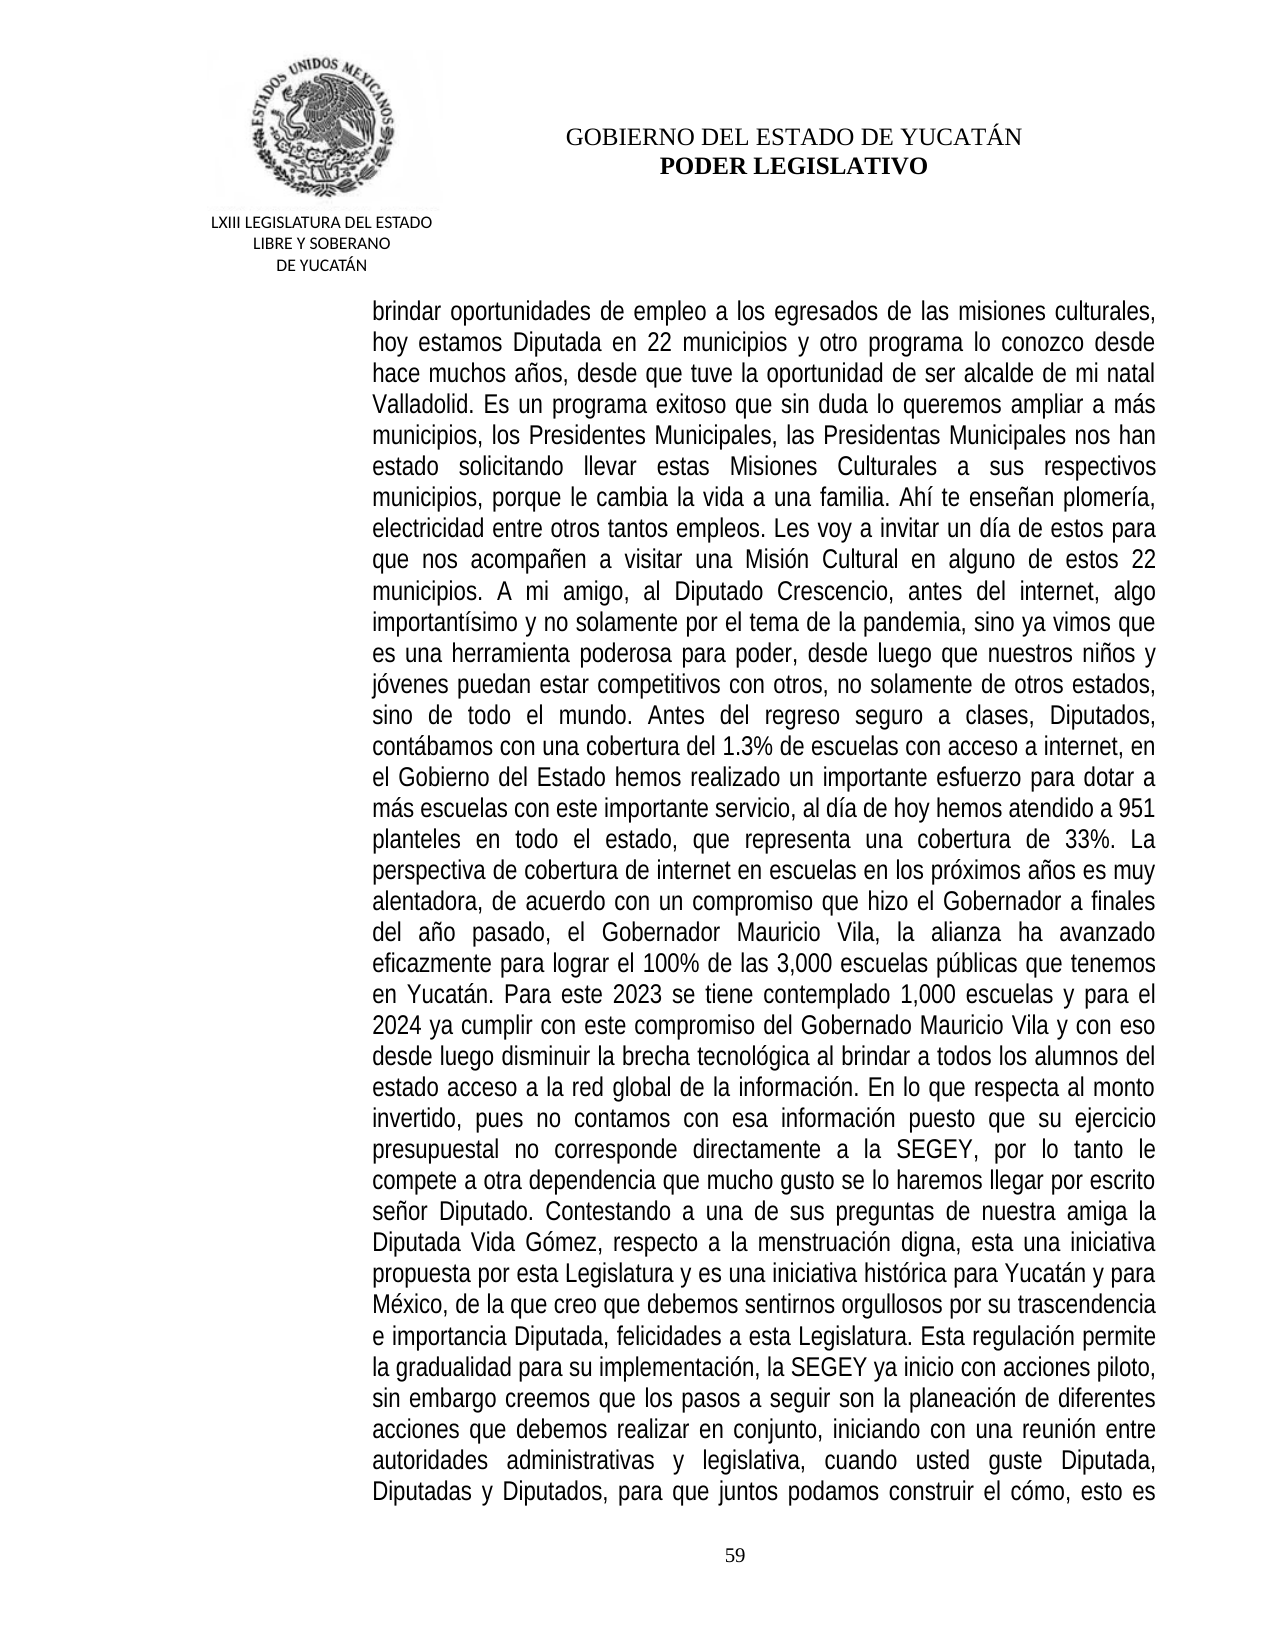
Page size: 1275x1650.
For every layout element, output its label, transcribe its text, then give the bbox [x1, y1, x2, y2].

picture [206, 50, 443, 211]
